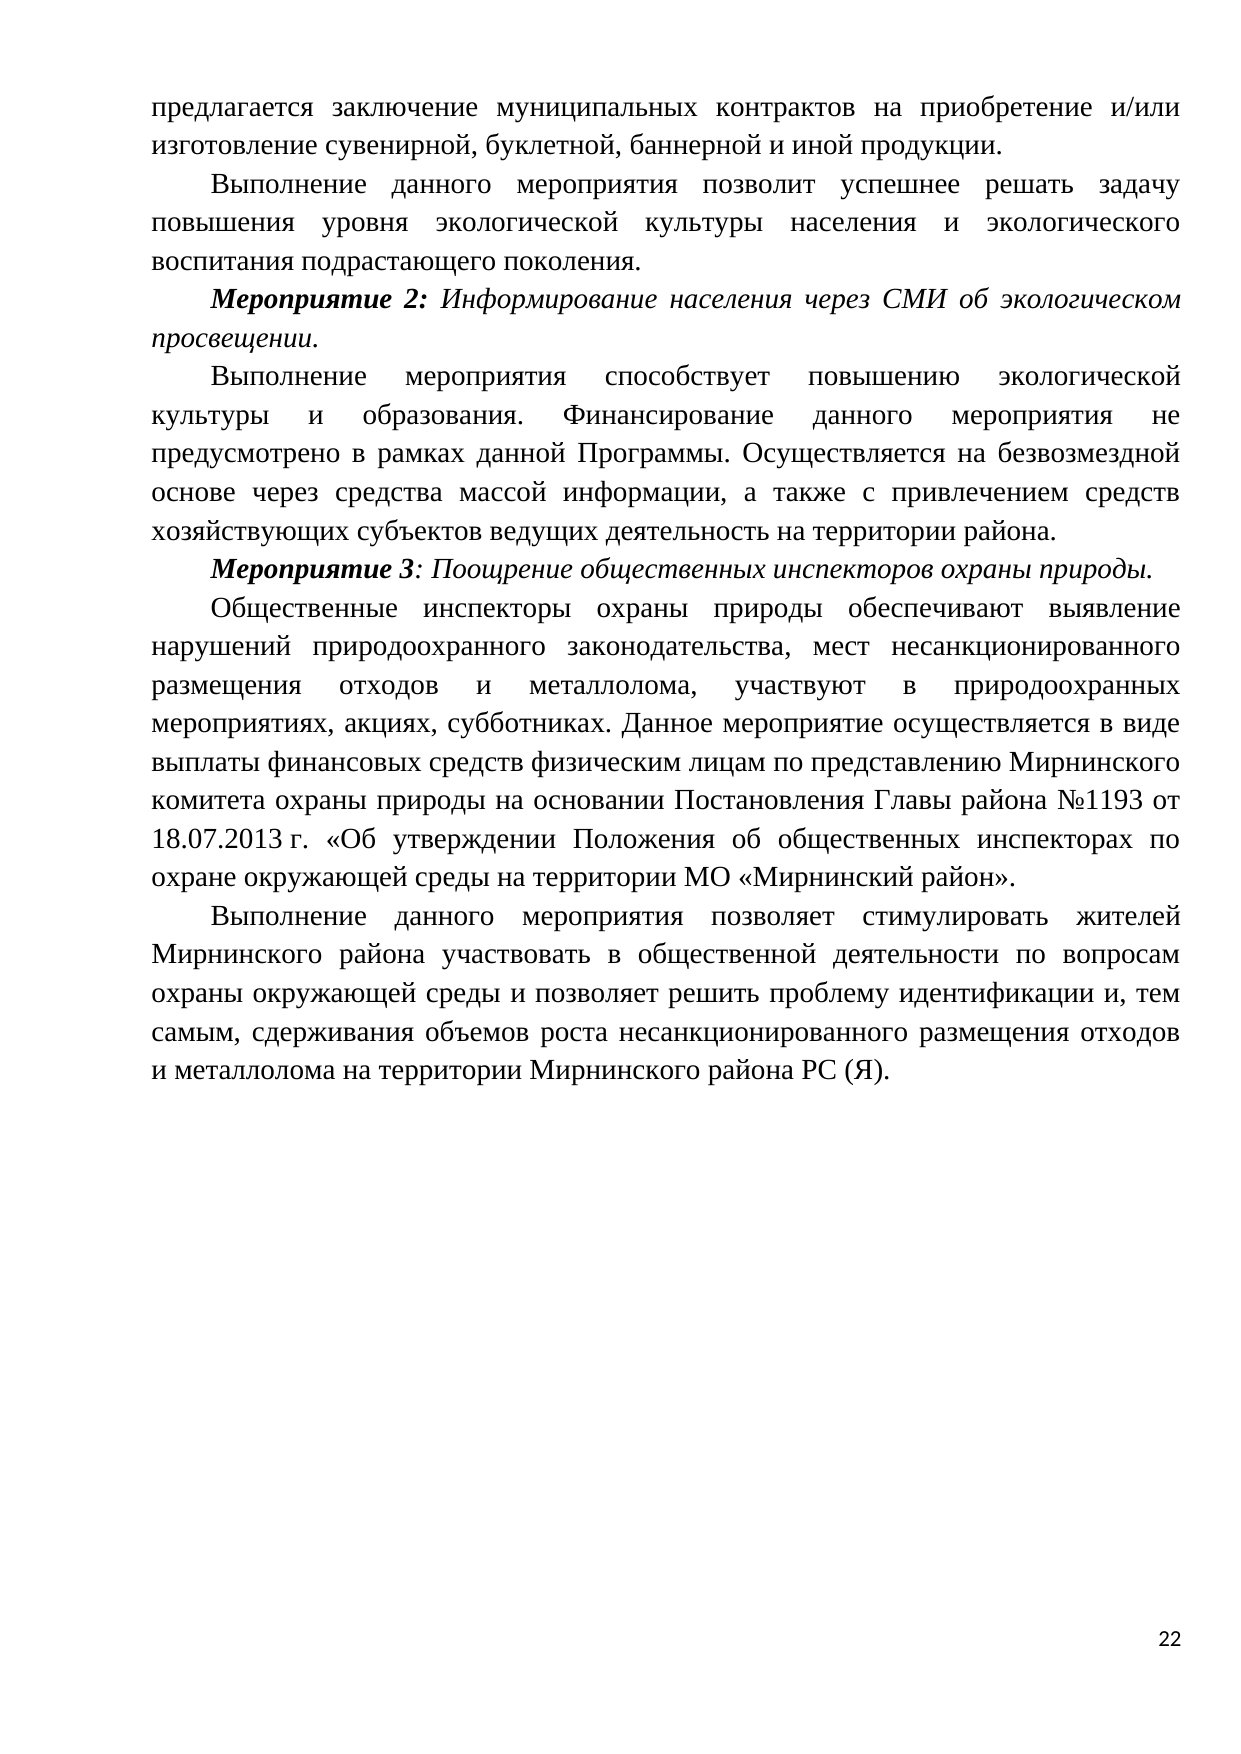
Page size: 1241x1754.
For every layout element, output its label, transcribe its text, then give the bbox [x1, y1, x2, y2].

list Общественные инспекторы охраны природы обеспечивают выявление нарушений природоохранного законодательства, мест несанкционированного размещения отходов и металлолома, участвуют в природоохранных мероприятиях, акциях, субботниках. Данное мероприятие осуществляется в виде выплаты финансовых средств физическим лицам по представлению Мирнинского комитета охраны природы на основании Постановления Главы района №1193 от 18.07.2013 г. «Об утверждении Положения об общественных инспекторах по охране окружающей среды на территории МО «Мирнинский район». [151, 590, 1181, 893]
list Мероприятие 2: Информирование населения через СМИ об экологическом просвещении. [151, 281, 1181, 353]
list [151, 89, 1181, 161]
list Мероприятие 3: Поощрение общественных инспекторов охраны природы. [151, 551, 1181, 585]
list Выполнение данного мероприятия позволяет стимулировать жителей Мирнинского района участвовать в общественной деятельности по вопросам охраны окружающей среды и позволяет решить проблему идентификации и, тем самым, сдерживания объемов роста несанкционированного размещения отходов и металлолома на территории Мирнинского района РС (Я). [151, 898, 1181, 1086]
list Выполнение мероприятия способствует повышению экологической культуры и образования. Финансирование данного мероприятия не предусмотрено в рамках данной Программы. Осуществляется на безвозмездной основе через средства массой информации, а также с привлечением средств хозяйствующих субъектов ведущих деятельность на территории района. [151, 358, 1181, 546]
list Выполнение данного мероприятия позволит успешнее решать задачу повышения уровня экологической культуры населения и экологического воспитания подрастающего поколения. [151, 166, 1181, 276]
